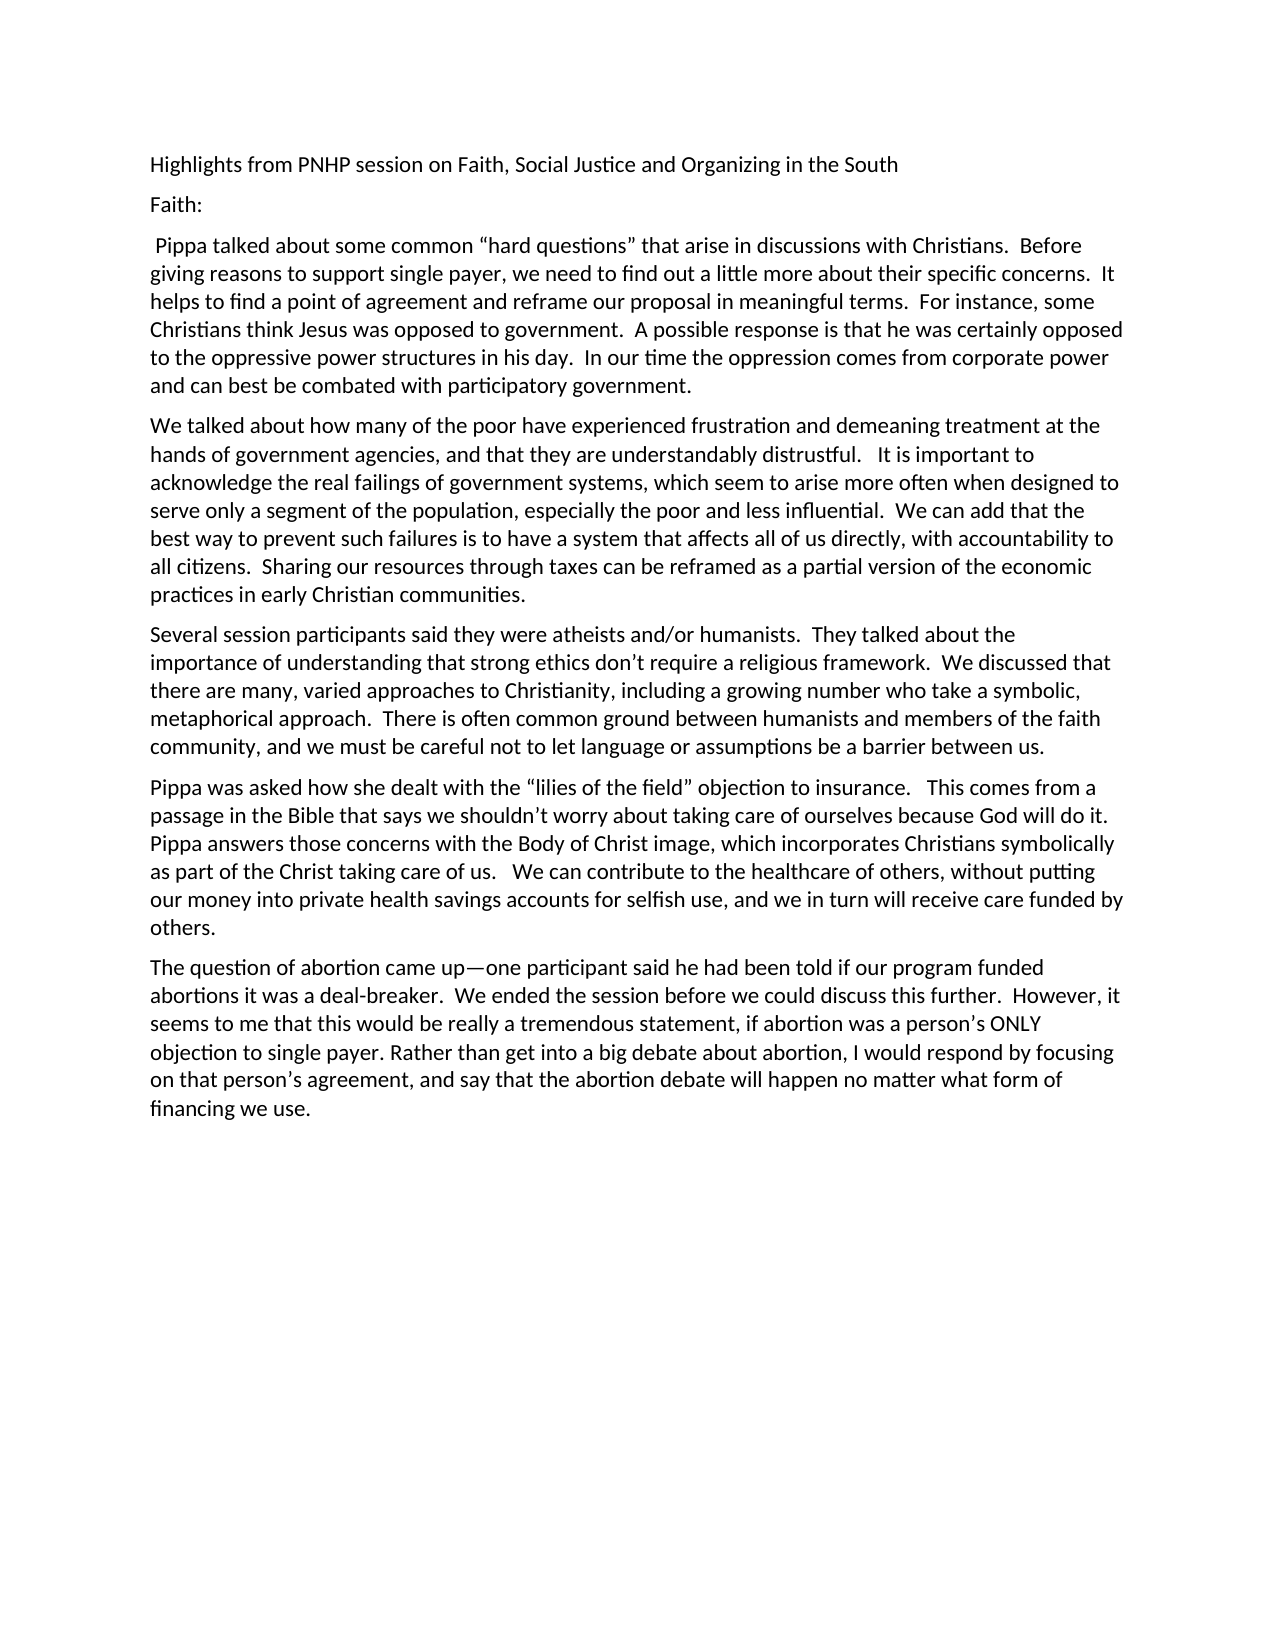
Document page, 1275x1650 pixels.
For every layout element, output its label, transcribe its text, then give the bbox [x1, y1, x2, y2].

text Highlights from PNHP session on Faith, Social Justice and Organizing in the South [150, 150, 1125, 178]
text Faith: [150, 191, 1125, 218]
text The question of abortion came up—one participant said he had been told if our program funded abortions it was a deal-breaker. We ended the session before we could discuss this further. However, it seems to me that this would be really a tremendous statement, if abortion was a person’s ONLY objection to single payer. Rather than get into a big debate about abortion, I would respond by focusing on that person’s agreement, and say that the abortion debate will happen no matter what form of financing we use. [150, 953, 1125, 1122]
text Pippa was asked how she dealt with the “lilies of the field” objection to insurance. This comes from a passage in the Bible that says we shouldn’t worry about taking care of ourselves because God will do it. Pippa answers those concerns with the Body of Christ image, which incorporates Christians symbolically as part of the Christ taking care of us. We can contribute to the healthcare of others, without putting our money into private health savings accounts for selfish use, and we in turn will receive care funded by others. [150, 773, 1125, 941]
text Pippa talked about some common “hard questions” that arise in discussions with Christians. Before giving reasons to support single payer, we need to find out a little more about their specific concerns. It helps to find a point of agreement and reframe our proposal in meaningful terms. For instance, some Christians think Jesus was opposed to government. A possible response is that he was certainly opposed to the oppressive power structures in his day. In our time the oppression comes from corporate power and can best be combated with participatory government. [150, 231, 1125, 399]
text Several session participants said they were atheists and/or humanists. They talked about the importance of understanding that strong ethics don’t require a religious framework. We discussed that there are many, varied approaches to Christianity, including a growing number who take a symbolic, metaphorical approach. There is often common ground between humanists and members of the faith community, and we must be careful not to let language or assumptions be a barrier between us. [150, 620, 1125, 760]
text We talked about how many of the poor have experienced frustration and demeaning treatment at the hands of government agencies, and that they are understandably distrustful. It is important to acknowledge the real failings of government systems, which seem to arise more often when designed to serve only a segment of the population, especially the poor and less influential. We can add that the best way to prevent such failures is to have a system that affects all of us directly, with accountability to all citizens. Sharing our resources through taxes can be reframed as a partial version of the economic practices in early Christian communities. [150, 412, 1125, 608]
